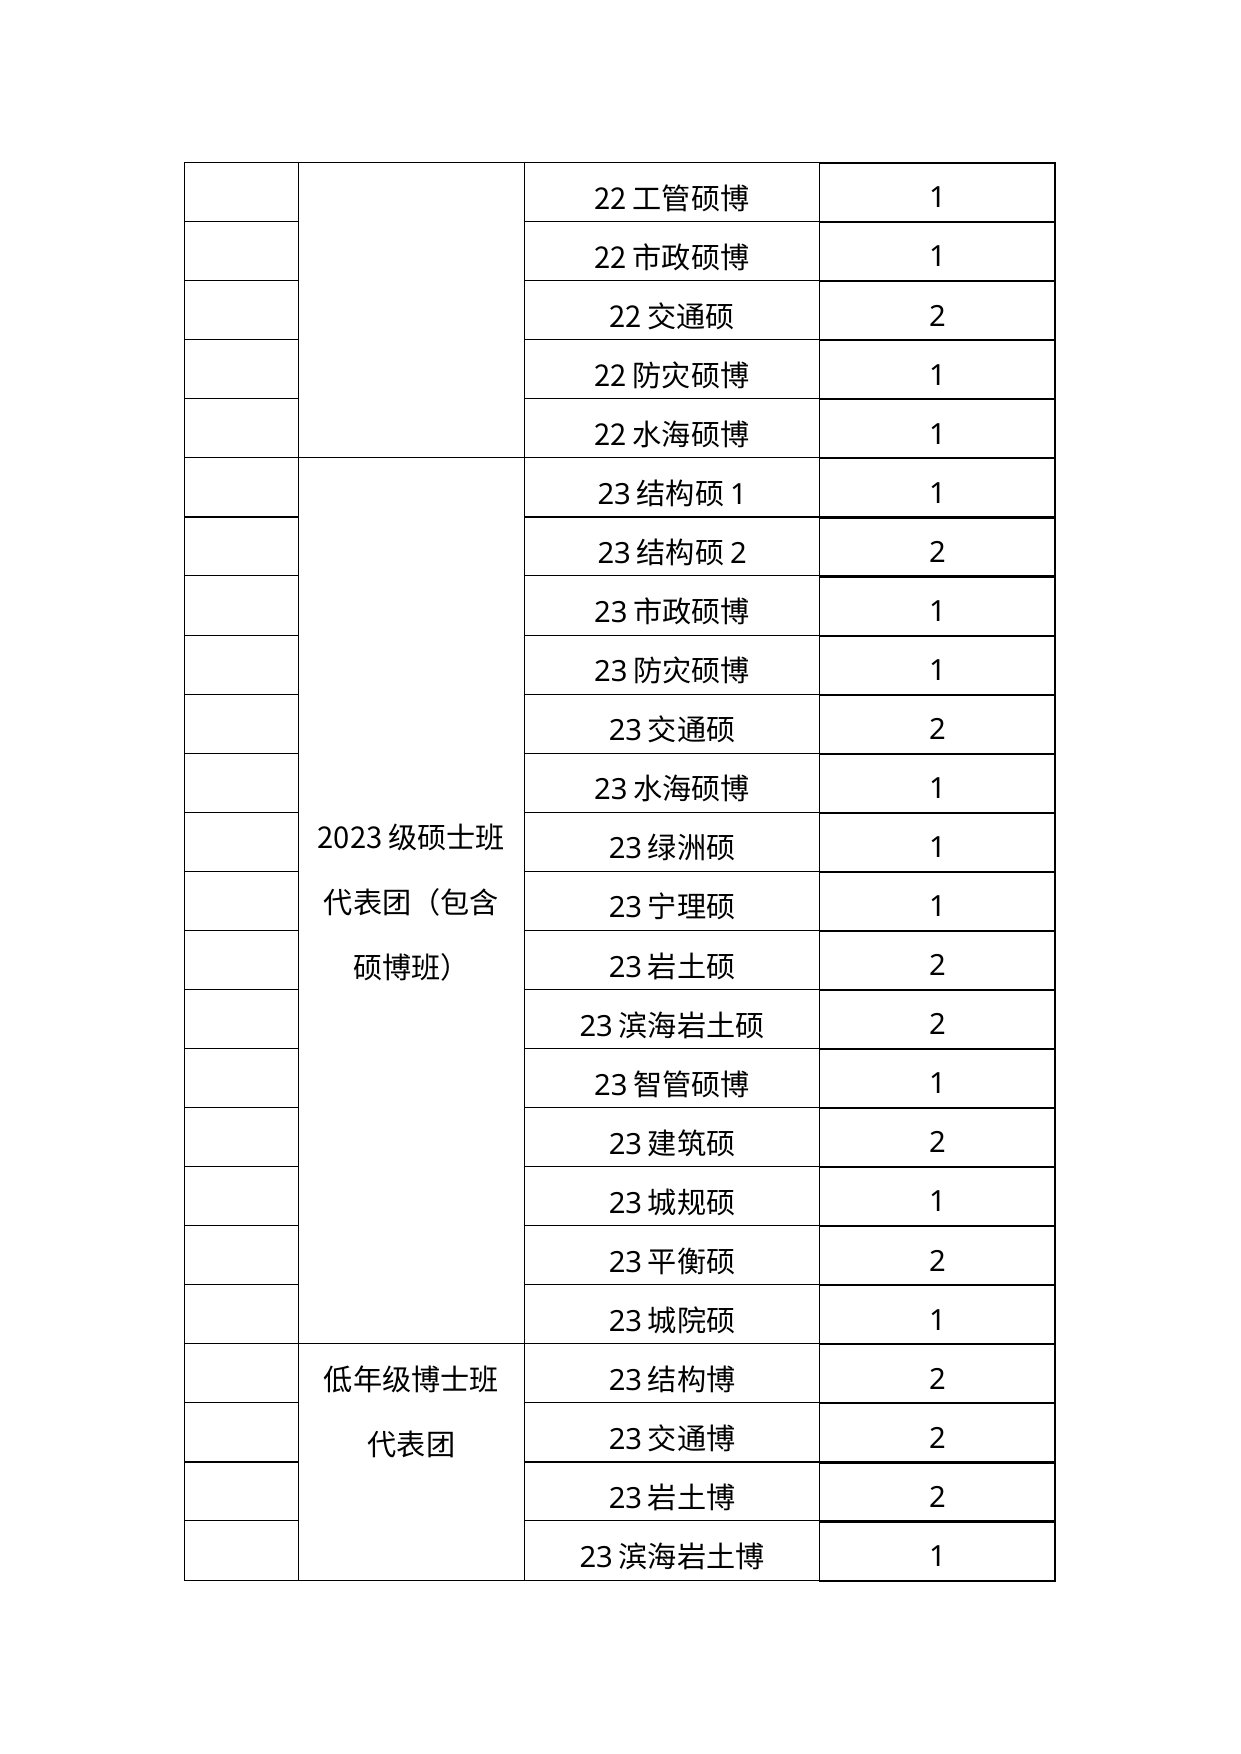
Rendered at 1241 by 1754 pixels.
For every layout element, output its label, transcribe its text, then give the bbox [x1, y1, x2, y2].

table_cell [185, 1463, 298, 1520]
table_cell 22水海硕博 [525, 399, 819, 457]
table_cell 2023级硕士班代表团（包含硕博班） [299, 458, 524, 1343]
table_cell [185, 281, 298, 339]
table_cell [185, 163, 298, 221]
table_cell [185, 1403, 298, 1461]
table_cell [185, 1226, 298, 1284]
table_cell 23水海硕博 [525, 754, 819, 812]
table_cell 2 [820, 1227, 1054, 1284]
table_cell 1 [820, 814, 1054, 871]
table_cell 2 [820, 932, 1054, 989]
table_cell [185, 222, 298, 280]
table_cell 23滨海岩土博 [525, 1521, 819, 1579]
table_cell 23岩土博 [525, 1463, 819, 1520]
table_cell 23智管硕博 [525, 1049, 819, 1107]
table_cell [185, 1049, 298, 1107]
table_cell 23建筑硕 [525, 1108, 819, 1166]
table_cell 23结构硕1 [525, 458, 819, 516]
table_cell 2 [820, 1345, 1054, 1402]
table_cell 1 [820, 637, 1054, 693]
table_cell 1 [820, 755, 1054, 812]
table_cell 1 [820, 1286, 1054, 1343]
table_cell 1 [820, 223, 1054, 280]
table_cell [185, 1521, 298, 1579]
table_cell 23交通硕 [525, 695, 819, 753]
table_cell 1 [820, 1523, 1054, 1579]
table_cell [185, 636, 298, 693]
table_cell 1 [820, 400, 1054, 457]
table_cell [185, 576, 298, 634]
table_cell [185, 1108, 298, 1166]
table_cell 2 [820, 282, 1054, 339]
table_cell [185, 1167, 298, 1225]
table_cell 低年级博士班 代表团 [299, 1344, 524, 1579]
table_cell 2 [820, 519, 1054, 575]
table_cell 23城规硕 [525, 1167, 819, 1225]
table_cell [185, 931, 298, 989]
table_cell 1 [820, 1168, 1054, 1225]
table_cell 1 [820, 873, 1054, 930]
table_cell 23交通博 [525, 1403, 819, 1461]
table_cell [185, 399, 298, 457]
table_cell 2 [820, 696, 1054, 753]
table_cell [185, 1285, 298, 1343]
table_cell 23结构博 [525, 1344, 819, 1402]
table_cell 1 [820, 459, 1054, 516]
table_cell 22市政硕博 [525, 222, 819, 280]
table_cell [185, 340, 298, 398]
table_cell 23城院硕 [525, 1285, 819, 1343]
table_cell 22工管硕博 [525, 163, 819, 221]
table_cell 23滨海岩土硕 [525, 990, 819, 1048]
table_cell 2 [820, 991, 1054, 1048]
table_cell 23绿洲硕 [525, 813, 819, 871]
table_cell 2 [820, 1109, 1054, 1166]
table_cell [185, 518, 298, 575]
table_cell [185, 1344, 298, 1402]
table_cell 22防灾硕博 [525, 340, 819, 398]
table_cell [185, 872, 298, 930]
table_cell 22交通硕 [525, 281, 819, 339]
table_cell [185, 458, 298, 516]
table_cell 1 [820, 578, 1054, 634]
table_cell [185, 990, 298, 1048]
table_cell 2 [820, 1404, 1054, 1461]
table_cell [185, 813, 298, 871]
table_cell [185, 695, 298, 753]
table_cell 1 [820, 341, 1054, 398]
table_cell 23防灾硕博 [525, 636, 819, 693]
table_cell 23平衡硕 [525, 1226, 819, 1284]
table_cell 23宁理硕 [525, 872, 819, 930]
table_cell 2 [820, 1464, 1054, 1520]
table_cell 23市政硕博 [525, 576, 819, 634]
table_cell 23岩土硕 [525, 931, 819, 989]
table_cell 1 [820, 164, 1054, 221]
table_cell [185, 754, 298, 812]
table_cell 1 [820, 1050, 1054, 1107]
table_cell 23结构硕2 [525, 518, 819, 575]
